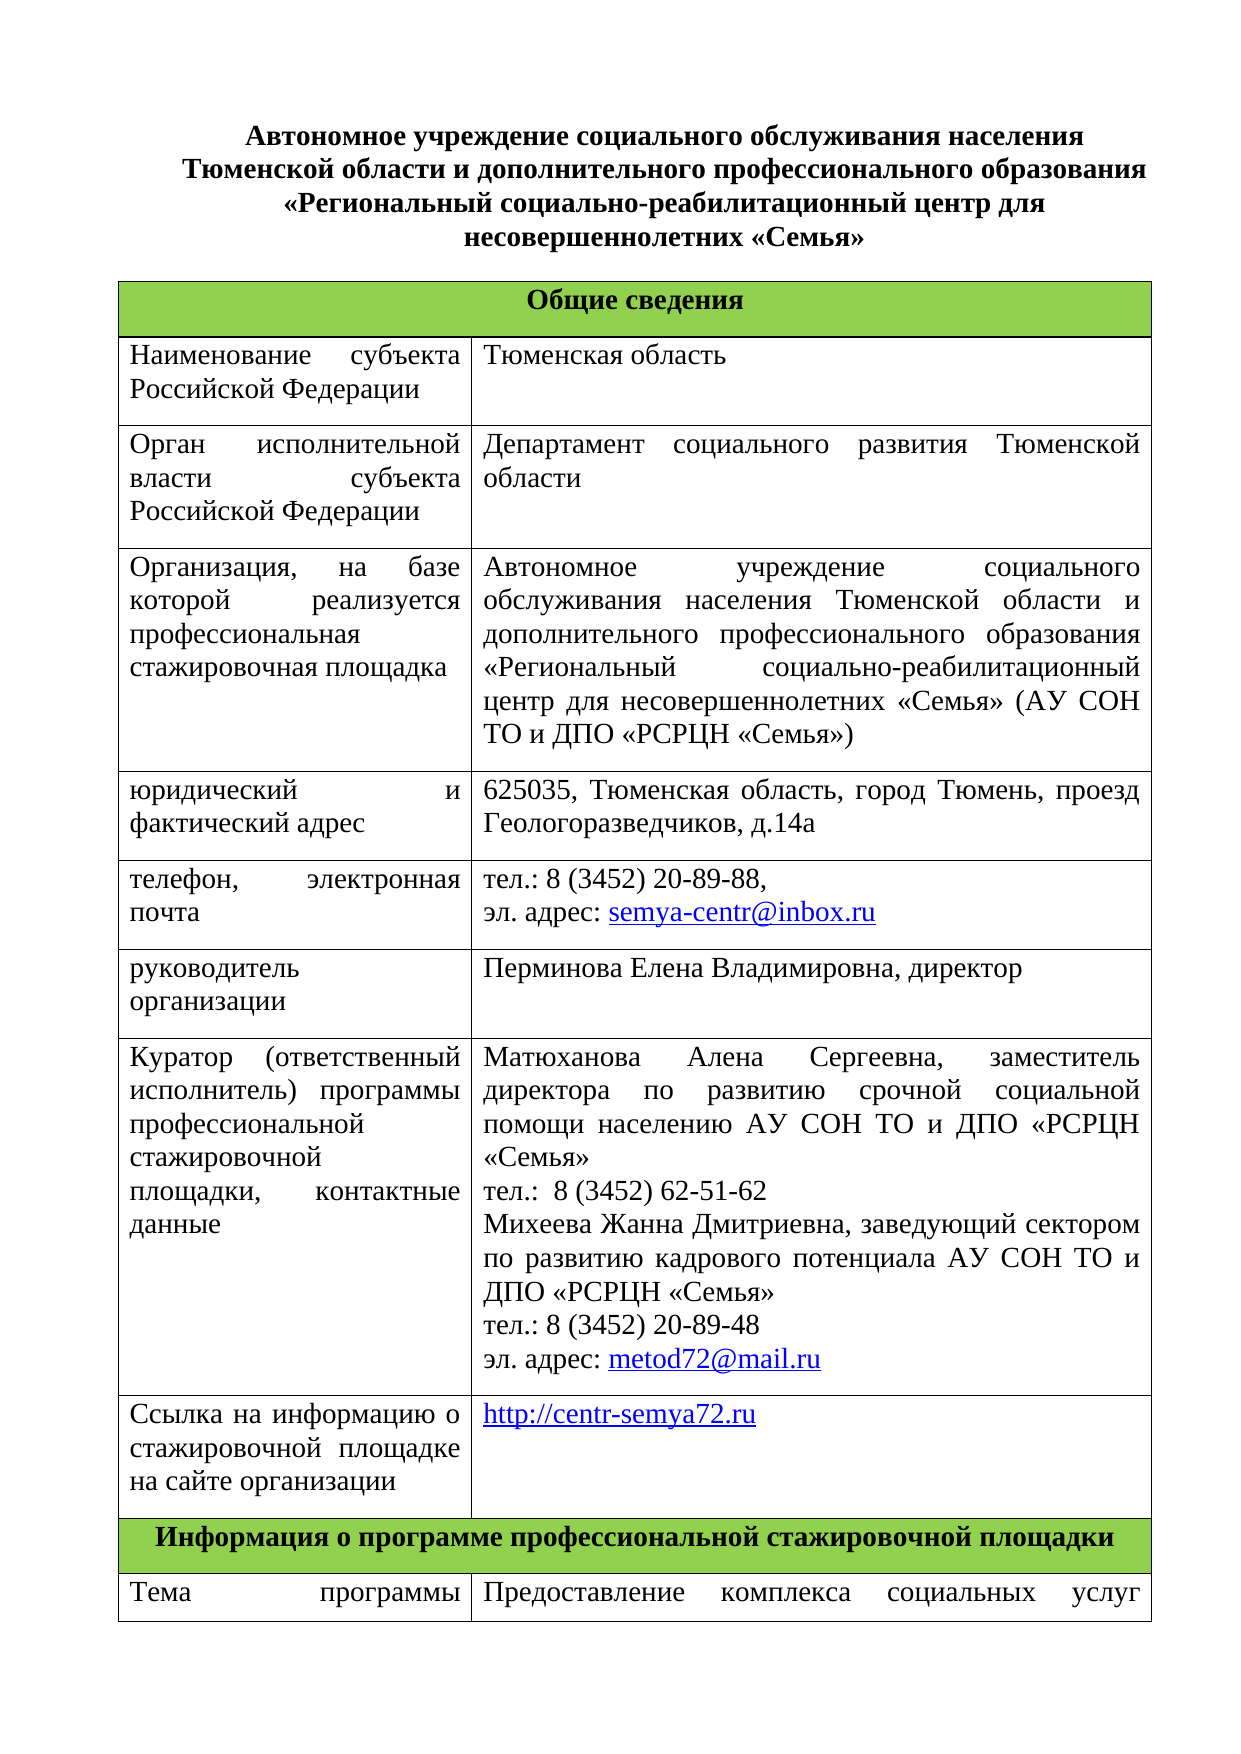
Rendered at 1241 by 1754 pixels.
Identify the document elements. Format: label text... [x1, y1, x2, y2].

table_cell юридический и фактический адрес [119, 772, 471, 860]
table_cell телефон, электронная почта [119, 861, 471, 949]
table_cell руководитель организации [119, 950, 471, 1038]
table_cell Департамент социального развития Тюменской области [472, 426, 1151, 548]
table_cell Организация, на базе которой реализуется профессиональная стажировочная площадка [119, 549, 471, 771]
table_cell Ссылка на информацию о стажировочной площадке на сайте организации [119, 1396, 471, 1518]
table_header Общие сведения [119, 282, 1151, 336]
table_cell Наименование субъекта Российской Федерации [119, 338, 471, 425]
table_cell Автономное учреждение социального обслуживания населения Тюменской области и дополнительного профессионального образования «Региональный социально-реабилитационный центр для несовершеннолетних «Семья» (АУ СОН ТО и ДПО «РСРЦН «Семья») [472, 549, 1151, 771]
table_cell Матюханова Алена Сергеевна, заместитель директора по развитию срочной социальной помощи населению АУ СОН ТО и ДПО «РСРЦН «Семья» тел.: 8 (3452) 62-51-62 Михеева Жанна Дмитриевна, заведующий сектором по развитию кадрового потенциала АУ СОН ТО и ДПО «РСРЦН «Семья» тел.: 8 (3452) 20-89-48 эл. адрес: metod72@mail.ru [472, 1039, 1151, 1395]
table_cell 625035, Тюменская область, город Тюмень, проезд Геологоразведчиков, д.14а [472, 772, 1151, 860]
text Автономное учреждение социального обслуживания населения Тюменской области и дополнительного профессионального образования «Региональный социально-реабилитационный центр для несовершеннолетних «Семья» [177, 118, 1152, 252]
table_cell Куратор (ответственный исполнитель) программы профессиональной стажировочной площадки, контактные данные [119, 1039, 471, 1395]
table_cell Перминова Елена Владимировна, директор [472, 950, 1151, 1038]
table_cell http://centr-semya72.ru [472, 1396, 1151, 1518]
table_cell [119, 1574, 471, 1621]
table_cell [472, 1574, 1151, 1621]
table_cell тел.: 8 (3452) 20-89-88, эл. адрес: semya-centr@inbox.ru [472, 861, 1151, 949]
table_cell Информация о программе профессиональной стажировочной площадки [119, 1519, 1151, 1573]
table_cell Орган исполнительной власти субъекта Российской Федерации [119, 426, 471, 548]
table_cell Тюменская область [472, 338, 1151, 425]
